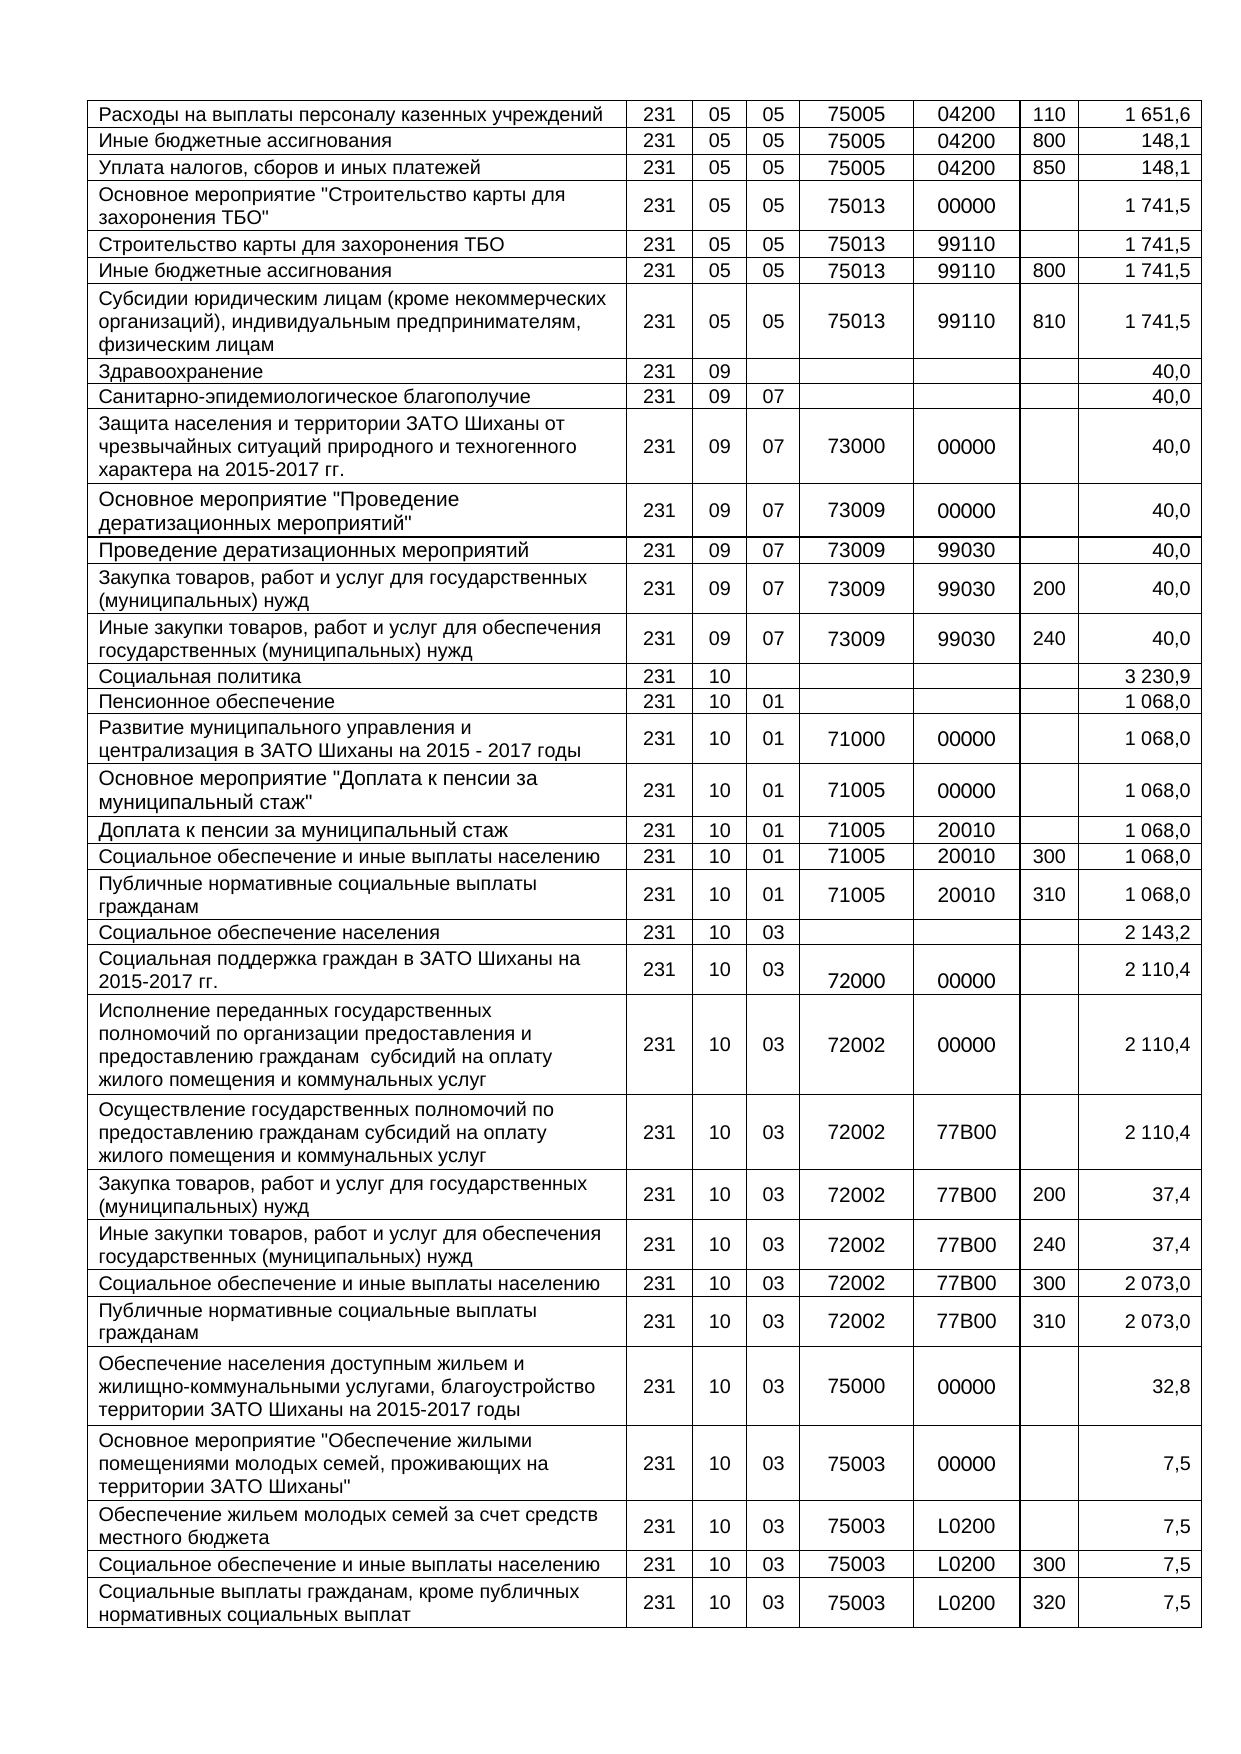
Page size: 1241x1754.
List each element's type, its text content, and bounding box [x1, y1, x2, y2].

table_cell 75005 [800, 101, 913, 127]
table_cell 1 068,0 [1079, 714, 1201, 763]
table_cell 00000 [914, 995, 1019, 1094]
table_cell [88, 1551, 626, 1577]
table_cell 40,0 [1079, 359, 1201, 383]
table_cell 01 [747, 714, 799, 763]
table_cell 73000 [800, 409, 913, 483]
table_cell 00000 [914, 484, 1019, 536]
table_cell 75000 [800, 1347, 913, 1425]
table_cell 05 [747, 284, 799, 358]
table_cell 03 [747, 995, 799, 1094]
table_cell 71005 [800, 870, 913, 919]
table_cell 10 [693, 945, 746, 994]
table_cell 00000 [914, 714, 1019, 763]
table_cell Строительство карты для захоронения ТБО [88, 231, 626, 257]
table_cell 03 [747, 1551, 799, 1577]
table_cell 231 [627, 258, 692, 283]
table_cell 75013 [800, 284, 913, 358]
table_cell 231 [627, 945, 692, 994]
table_cell 05 [747, 258, 799, 283]
table_cell Социальная политика [88, 664, 626, 688]
table_cell Закупка товаров, работ и услуг для государственных (муниципальных) нужд [88, 1170, 626, 1219]
table_cell 231 [627, 1220, 692, 1269]
table_cell 10 [693, 1551, 746, 1577]
table_cell 10 [693, 664, 746, 688]
table_cell Иные закупки товаров, работ и услуг для обеспечения государственных (муниципальных) нужд [88, 614, 626, 663]
table_cell Основное мероприятие "Доплата к пенсии за муниципальный стаж" [88, 764, 626, 816]
table_cell 09 [693, 359, 746, 383]
table_cell 320 [1021, 1578, 1078, 1627]
table_cell 231 [627, 384, 692, 408]
table_cell 231 [627, 1297, 692, 1346]
table_cell 148,1 [1079, 155, 1201, 180]
table_cell [1021, 1347, 1078, 1425]
table_cell Пенсионное обеспечение [88, 689, 626, 713]
table_cell 01 [747, 870, 799, 919]
table_cell 1 741,5 [1079, 181, 1201, 230]
table_cell 231 [627, 714, 692, 763]
table_cell [914, 359, 1019, 383]
table_cell 1 068,0 [1079, 764, 1201, 816]
table_cell Публичные нормативные социальные выплаты гражданам [88, 870, 626, 919]
table_cell 77В00 [914, 1095, 1019, 1169]
table_cell 75003 [800, 1551, 913, 1577]
table_cell 75013 [800, 231, 913, 257]
table_cell 71005 [800, 844, 913, 869]
table_cell 32,8 [1079, 1347, 1201, 1425]
table_cell Социальное обеспечение и иные выплаты населению [88, 1270, 626, 1296]
table_cell 850 [1021, 155, 1078, 180]
table_cell 01 [747, 689, 799, 713]
table_cell 231 [627, 564, 692, 613]
table_cell 300 [1021, 1270, 1078, 1296]
table_cell 03 [747, 1270, 799, 1296]
table_cell 72002 [800, 995, 913, 1094]
table_cell 03 [747, 945, 799, 994]
table_cell 77В00 [914, 1220, 1019, 1269]
table_cell Иные бюджетные ассигнования [88, 258, 626, 283]
table_cell 200 [1021, 564, 1078, 613]
table_cell [800, 920, 913, 944]
table_cell 231 [627, 1347, 692, 1425]
table_cell 40,0 [1079, 614, 1201, 663]
table_cell 7,5 [1079, 1578, 1201, 1627]
table_cell Защита населения и территории ЗАТО Шиханы от чрезвычайных ситуаций природного и техногенного характера на 2015-2017 гг. [88, 409, 626, 483]
table_cell [800, 689, 913, 713]
table_cell Основное мероприятие "Строительство карты для захоронения ТБО" [88, 181, 626, 230]
table_cell [1021, 484, 1078, 536]
table_cell 72002 [800, 1170, 913, 1219]
table_cell 40,0 [1079, 564, 1201, 613]
table_cell 800 [1021, 258, 1078, 283]
table_cell 2 073,0 [1079, 1297, 1201, 1346]
table_cell 75003 [800, 1501, 913, 1550]
table_cell 05 [747, 128, 799, 153]
table_cell 300 [1021, 844, 1078, 869]
table_cell 231 [627, 844, 692, 869]
table_cell [914, 664, 1019, 688]
table_cell 00000 [914, 945, 1019, 994]
table_cell 05 [693, 258, 746, 283]
table_cell 10 [693, 714, 746, 763]
table_cell 09 [693, 484, 746, 536]
table_cell [1021, 689, 1078, 713]
table_cell 231 [627, 1170, 692, 1219]
table_cell 1 068,0 [1079, 689, 1201, 713]
table_cell 07 [747, 538, 799, 563]
table_cell [1021, 231, 1078, 257]
table_cell 09 [693, 409, 746, 483]
table_cell Основное мероприятие "Проведение дератизационных мероприятий" [88, 484, 626, 536]
table_cell 40,0 [1079, 538, 1201, 563]
table_cell [800, 384, 913, 408]
table_cell 1 068,0 [1079, 844, 1201, 869]
table_cell 72002 [800, 1095, 913, 1169]
table_cell [1021, 920, 1078, 944]
table_cell 10 [693, 1501, 746, 1550]
table_cell Социальные выплаты гражданам, кроме публичных нормативных социальных выплат [88, 1578, 626, 1627]
table_cell 07 [747, 484, 799, 536]
table_cell [1021, 817, 1078, 843]
table_cell 01 [747, 817, 799, 843]
table_cell [914, 384, 1019, 408]
table_cell 07 [747, 409, 799, 483]
table_cell 77В00 [914, 1270, 1019, 1296]
table_cell 73009 [800, 564, 913, 613]
table_cell 05 [693, 284, 746, 358]
table_cell 2 110,4 [1079, 1095, 1201, 1169]
table_cell 231 [627, 284, 692, 358]
table_cell 37,4 [1079, 1220, 1201, 1269]
table_cell 04200 [914, 101, 1019, 127]
table_cell 7,5 [1079, 1551, 1201, 1577]
table_cell 10 [693, 1297, 746, 1346]
table_cell 10 [693, 1095, 746, 1169]
table_cell 05 [693, 101, 746, 127]
table_cell Иные бюджетные ассигнования [88, 128, 626, 153]
table_cell 99110 [914, 284, 1019, 358]
table_cell 148,1 [1079, 128, 1201, 153]
table_cell 00000 [914, 764, 1019, 816]
table_cell 231 [627, 1095, 692, 1169]
table_cell 231 [627, 538, 692, 563]
table_cell 7,5 [1079, 1426, 1201, 1500]
table_cell Развитие муниципального управления и централизация в ЗАТО Шиханы на 2015 - 2017 годы [88, 714, 626, 763]
table_cell L0200 [914, 1501, 1019, 1550]
table_cell 231 [627, 359, 692, 383]
table_cell 03 [747, 1501, 799, 1550]
table_cell Здравоохранение [88, 359, 626, 383]
table_cell 231 [627, 101, 692, 127]
table_cell Иные закупки товаров, работ и услуг для обеспечения государственных (муниципальных) нужд [88, 1220, 626, 1269]
table_cell 231 [627, 689, 692, 713]
table_cell 1 651,6 [1079, 101, 1201, 127]
table_cell 1 741,5 [1079, 258, 1201, 283]
table_cell 231 [627, 995, 692, 1094]
table_cell Обеспечение жильем молодых семей за счет средств местного бюджета [88, 1501, 626, 1550]
table_cell Осуществление государственных полномочий по предоставлению гражданам субсидий на оплату жилого помещения и коммунальных услуг [88, 1095, 626, 1169]
table_cell Социальное обеспечение и иные выплаты населению [88, 844, 626, 869]
table_cell 10 [693, 870, 746, 919]
table_cell [1021, 1426, 1078, 1500]
table_cell [1021, 181, 1078, 230]
table_cell 03 [747, 1095, 799, 1169]
table_cell 99110 [914, 231, 1019, 257]
table_cell 10 [693, 1426, 746, 1500]
table_cell 231 [627, 1578, 692, 1627]
table_cell Проведение дератизационных мероприятий [88, 538, 626, 563]
table_cell 09 [693, 538, 746, 563]
table_cell 71005 [800, 817, 913, 843]
table_cell 2 143,2 [1079, 920, 1201, 944]
table_cell 2 110,4 [1079, 995, 1201, 1094]
table_cell 05 [747, 101, 799, 127]
table_cell 00000 [914, 1426, 1019, 1500]
table_cell 20010 [914, 817, 1019, 843]
table_cell 231 [627, 1551, 692, 1577]
table_cell Социальное обеспечение населения [88, 920, 626, 944]
table_cell 10 [693, 995, 746, 1094]
table_cell [914, 920, 1019, 944]
table_cell 03 [747, 920, 799, 944]
table_cell 231 [627, 155, 692, 180]
table_cell 2 073,0 [1079, 1270, 1201, 1296]
table_cell 231 [627, 1270, 692, 1296]
table_cell 10 [693, 817, 746, 843]
table_cell 04200 [914, 155, 1019, 180]
table_cell 231 [627, 1426, 692, 1500]
table_cell 75003 [800, 1578, 913, 1627]
table_cell 1 741,5 [1079, 231, 1201, 257]
table_cell 1 741,5 [1079, 284, 1201, 358]
table_cell 240 [1021, 1220, 1078, 1269]
table_cell 01 [747, 764, 799, 816]
table_cell 231 [627, 484, 692, 536]
table_cell 05 [693, 155, 746, 180]
table_cell 310 [1021, 870, 1078, 919]
table_cell 73009 [800, 614, 913, 663]
table_cell Публичные нормативные социальные выплаты гражданам [88, 1297, 626, 1346]
table_cell Закупка товаров, работ и услуг для государственных (муниципальных) нужд [88, 564, 626, 613]
table_cell 200 [1021, 1170, 1078, 1219]
table_cell Субсидии юридическим лицам (кроме некоммерческих организаций), индивидуальным предпринимателям, физическим лицам [88, 284, 626, 358]
table_cell 75003 [800, 1426, 913, 1500]
table_cell 72000 [800, 945, 913, 994]
table_cell 05 [693, 181, 746, 230]
table_cell Социальная поддержка граждан в ЗАТО Шиханы на 2015-2017 гг. [88, 945, 626, 994]
table_cell Санитарно-эпидемиологическое благополучие [88, 384, 626, 408]
table_cell 10 [693, 1220, 746, 1269]
table_cell 09 [693, 564, 746, 613]
table_cell 10 [693, 1578, 746, 1627]
table_cell 810 [1021, 284, 1078, 358]
table_cell 10 [693, 920, 746, 944]
table_cell 40,0 [1079, 384, 1201, 408]
table_cell 71000 [800, 714, 913, 763]
table_cell 07 [747, 384, 799, 408]
table_cell [1021, 538, 1078, 563]
table_cell 07 [747, 564, 799, 613]
table_cell 72002 [800, 1270, 913, 1296]
table_cell 231 [627, 664, 692, 688]
table_cell 99110 [914, 258, 1019, 283]
table_cell 75005 [800, 128, 913, 153]
table_cell 20010 [914, 844, 1019, 869]
table_cell 09 [693, 384, 746, 408]
table_cell 40,0 [1079, 484, 1201, 536]
table_cell [1021, 764, 1078, 816]
table_cell 03 [747, 1426, 799, 1500]
table_cell [1021, 1501, 1078, 1550]
table_cell 300 [1021, 1551, 1078, 1577]
table_cell L0200 [914, 1578, 1019, 1627]
table_cell 73009 [800, 484, 913, 536]
table_cell 05 [747, 155, 799, 180]
table_cell 240 [1021, 614, 1078, 663]
table_cell 05 [693, 231, 746, 257]
table_cell 05 [747, 181, 799, 230]
table_cell [914, 689, 1019, 713]
table_cell 10 [693, 764, 746, 816]
table_cell 1 068,0 [1079, 817, 1201, 843]
table_cell 40,0 [1079, 409, 1201, 483]
table_cell [747, 664, 799, 688]
table_cell 10 [693, 1170, 746, 1219]
table_cell 231 [627, 1501, 692, 1550]
table_cell 231 [627, 870, 692, 919]
table_cell 71005 [800, 764, 913, 816]
table_cell 10 [693, 689, 746, 713]
table_cell 09 [693, 614, 746, 663]
table_cell [1021, 714, 1078, 763]
table_cell 00000 [914, 1347, 1019, 1425]
table_cell 231 [627, 817, 692, 843]
table_cell [800, 664, 913, 688]
table_cell 73009 [800, 538, 913, 563]
table_cell 10 [693, 844, 746, 869]
table_cell 03 [747, 1297, 799, 1346]
table_cell 00000 [914, 409, 1019, 483]
table_cell [1021, 1095, 1078, 1169]
table_cell [1021, 995, 1078, 1094]
table_cell 75013 [800, 258, 913, 283]
table_cell 231 [627, 920, 692, 944]
table_cell [1021, 664, 1078, 688]
table_cell 75005 [800, 155, 913, 180]
table_cell 75013 [800, 181, 913, 230]
table_cell [1021, 359, 1078, 383]
table_cell 800 [1021, 128, 1078, 153]
table_cell 20010 [914, 870, 1019, 919]
table_cell [800, 359, 913, 383]
table_cell 231 [627, 614, 692, 663]
table_cell 01 [747, 844, 799, 869]
table_cell [1021, 945, 1078, 994]
table_cell 231 [627, 128, 692, 153]
table_cell 110 [1021, 101, 1078, 127]
table_cell 10 [693, 1347, 746, 1425]
table_cell 231 [627, 764, 692, 816]
table_cell 2 110,4 [1079, 945, 1201, 994]
table_cell Основное мероприятие "Обеспечение жилыми помещениями молодых семей, проживающих на территории ЗАТО Шиханы" [88, 1426, 626, 1500]
table_cell 99030 [914, 564, 1019, 613]
table_cell 1 068,0 [1079, 870, 1201, 919]
table_cell 37,4 [1079, 1170, 1201, 1219]
table_cell [1021, 384, 1078, 408]
table_cell Обеспечение населения доступным жильем и жилищно-коммунальными услугами, благоустройство территории ЗАТО Шиханы на 2015-2017 годы [88, 1347, 626, 1425]
table_cell Доплата к пенсии за муниципальный стаж [88, 817, 626, 843]
table_cell 10 [693, 1270, 746, 1296]
table_cell 99030 [914, 614, 1019, 663]
table_cell 00000 [914, 181, 1019, 230]
table_cell 72002 [800, 1220, 913, 1269]
table_cell [747, 359, 799, 383]
table_cell Исполнение переданных государственных полномочий по организации предоставления и предоставлению гражданам субсидий на оплату жилого помещения и коммунальных услуг [88, 995, 626, 1094]
table_cell L0200 [914, 1551, 1019, 1577]
table_cell 310 [1021, 1297, 1078, 1346]
table_cell 77В00 [914, 1170, 1019, 1219]
table_cell 3 230,9 [1079, 664, 1201, 688]
table_cell 72002 [800, 1297, 913, 1346]
table_cell 05 [693, 128, 746, 153]
table_cell 99030 [914, 538, 1019, 563]
table_cell Расходы на выплаты персоналу казенных учреждений [88, 101, 626, 127]
table_cell 05 [747, 231, 799, 257]
table_cell 03 [747, 1347, 799, 1425]
table_cell Уплата налогов, сборов и иных платежей [88, 155, 626, 180]
table_cell 7,5 [1079, 1501, 1201, 1550]
table_cell 03 [747, 1578, 799, 1627]
table_cell 77В00 [914, 1297, 1019, 1346]
table_cell 03 [747, 1220, 799, 1269]
table_cell 231 [627, 181, 692, 230]
table_cell 04200 [914, 128, 1019, 153]
table_cell 03 [747, 1170, 799, 1219]
table_cell 231 [627, 231, 692, 257]
table_cell 231 [627, 409, 692, 483]
table_cell 07 [747, 614, 799, 663]
table_cell [1021, 409, 1078, 483]
